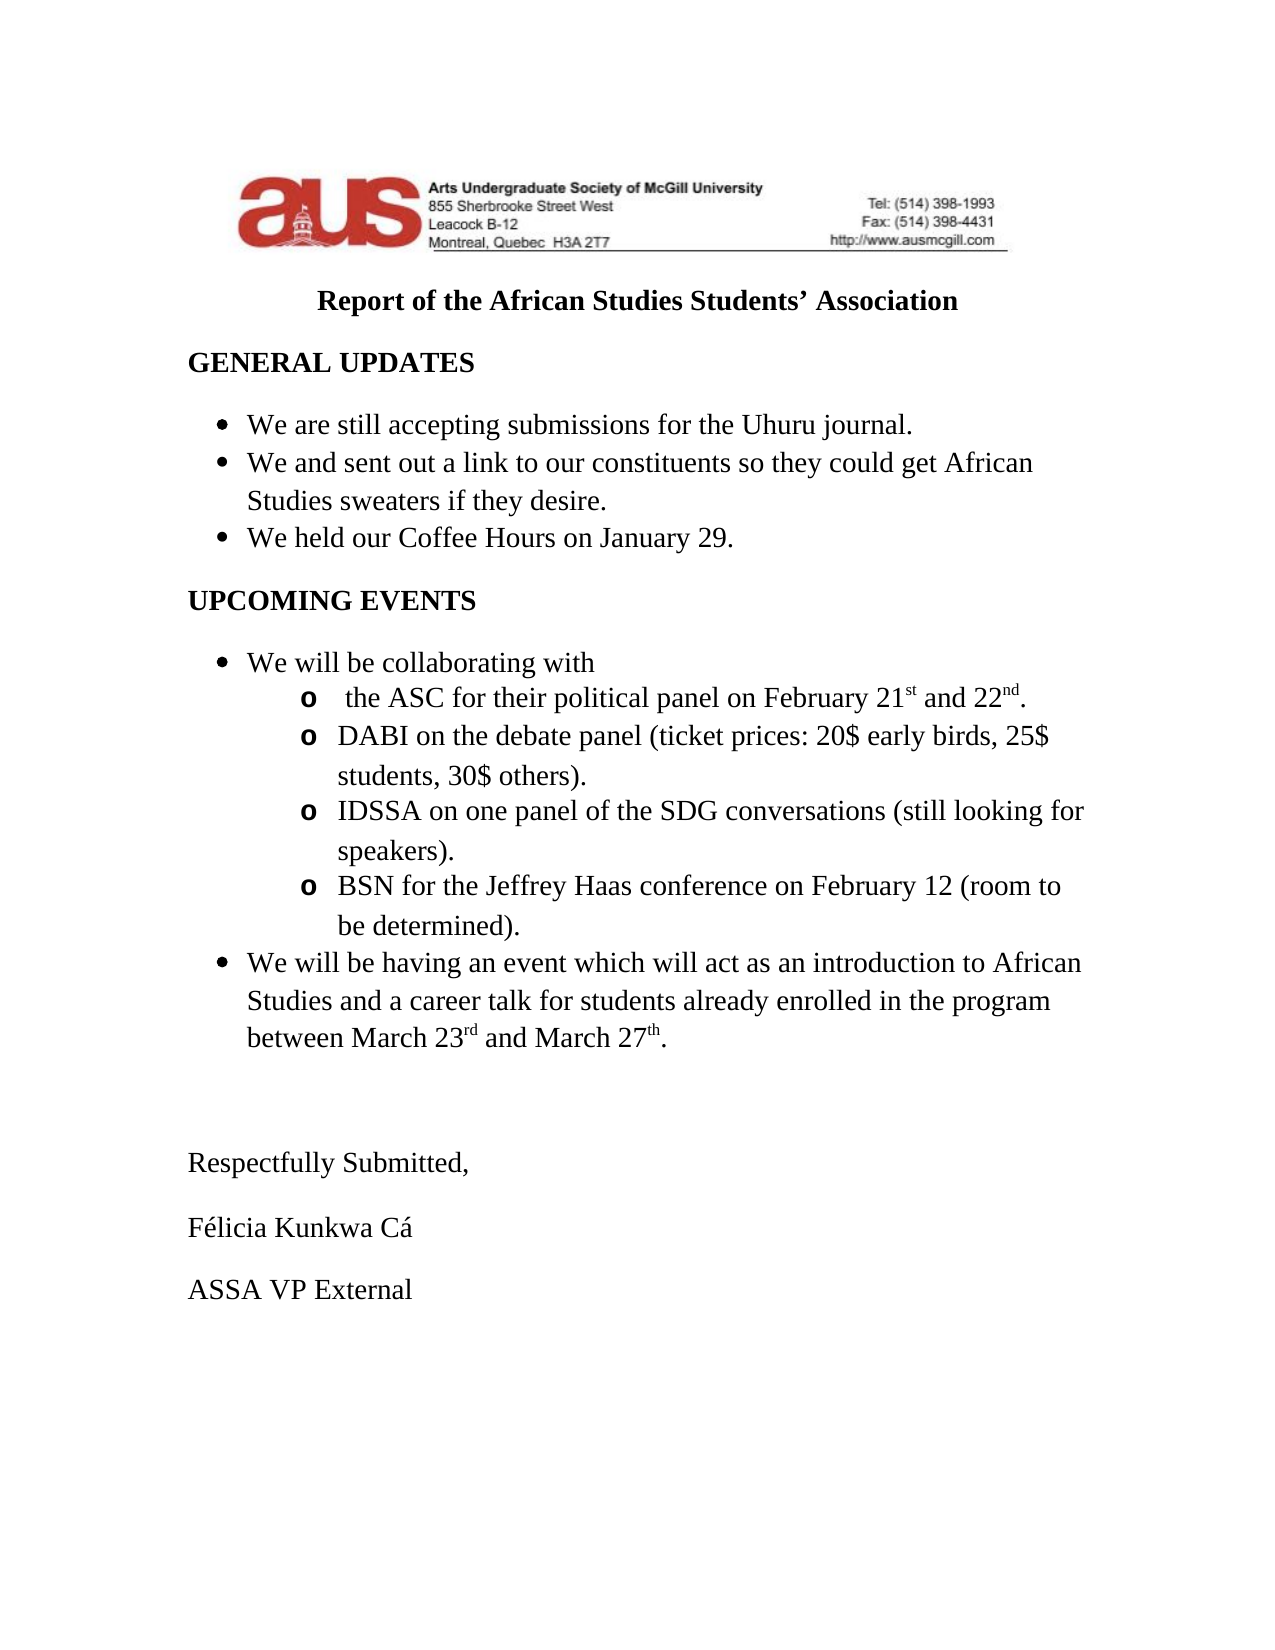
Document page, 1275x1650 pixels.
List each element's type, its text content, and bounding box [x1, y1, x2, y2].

list We and sent out a link to our constituents so they could get African Studies sweaters if they desire. [217, 441, 1087, 516]
list We held our Coffee Hours on January 29. [217, 516, 1087, 554]
list Respectfully Submitted, [187, 1141, 1087, 1181]
list the ASC for their political panel on February 21st and 22nd. [300, 679, 1087, 716]
list BSN for the Jeffrey Haas conference on February 12 (room to be determined). [300, 866, 1087, 941]
list ASSA VP External [187, 1268, 1087, 1308]
list We are still accepting submissions for the Uhuru journal. [217, 404, 1087, 441]
list IDSSA on one panel of the SDG conversations (still looking for speakers). [300, 791, 1087, 866]
picture [187, 150, 1088, 271]
list We will be collaborating with [217, 641, 1087, 679]
text Report of the African Studies Students’ Association [187, 271, 1087, 316]
list DABI on the debate panel (ticket prices: 20$ early birds, 25$ students, 30$ others). [300, 716, 1087, 791]
list Félicia Kunkwa Cá [187, 1206, 1087, 1243]
list We will be having an event which will act as an introduction to African Studies and a career talk for students already enrolled in the program between March 23rd and March 27th. [217, 941, 1087, 1054]
text UPCOMING EVENTS [187, 579, 1087, 616]
text GENERAL UPDATES [187, 341, 1087, 379]
